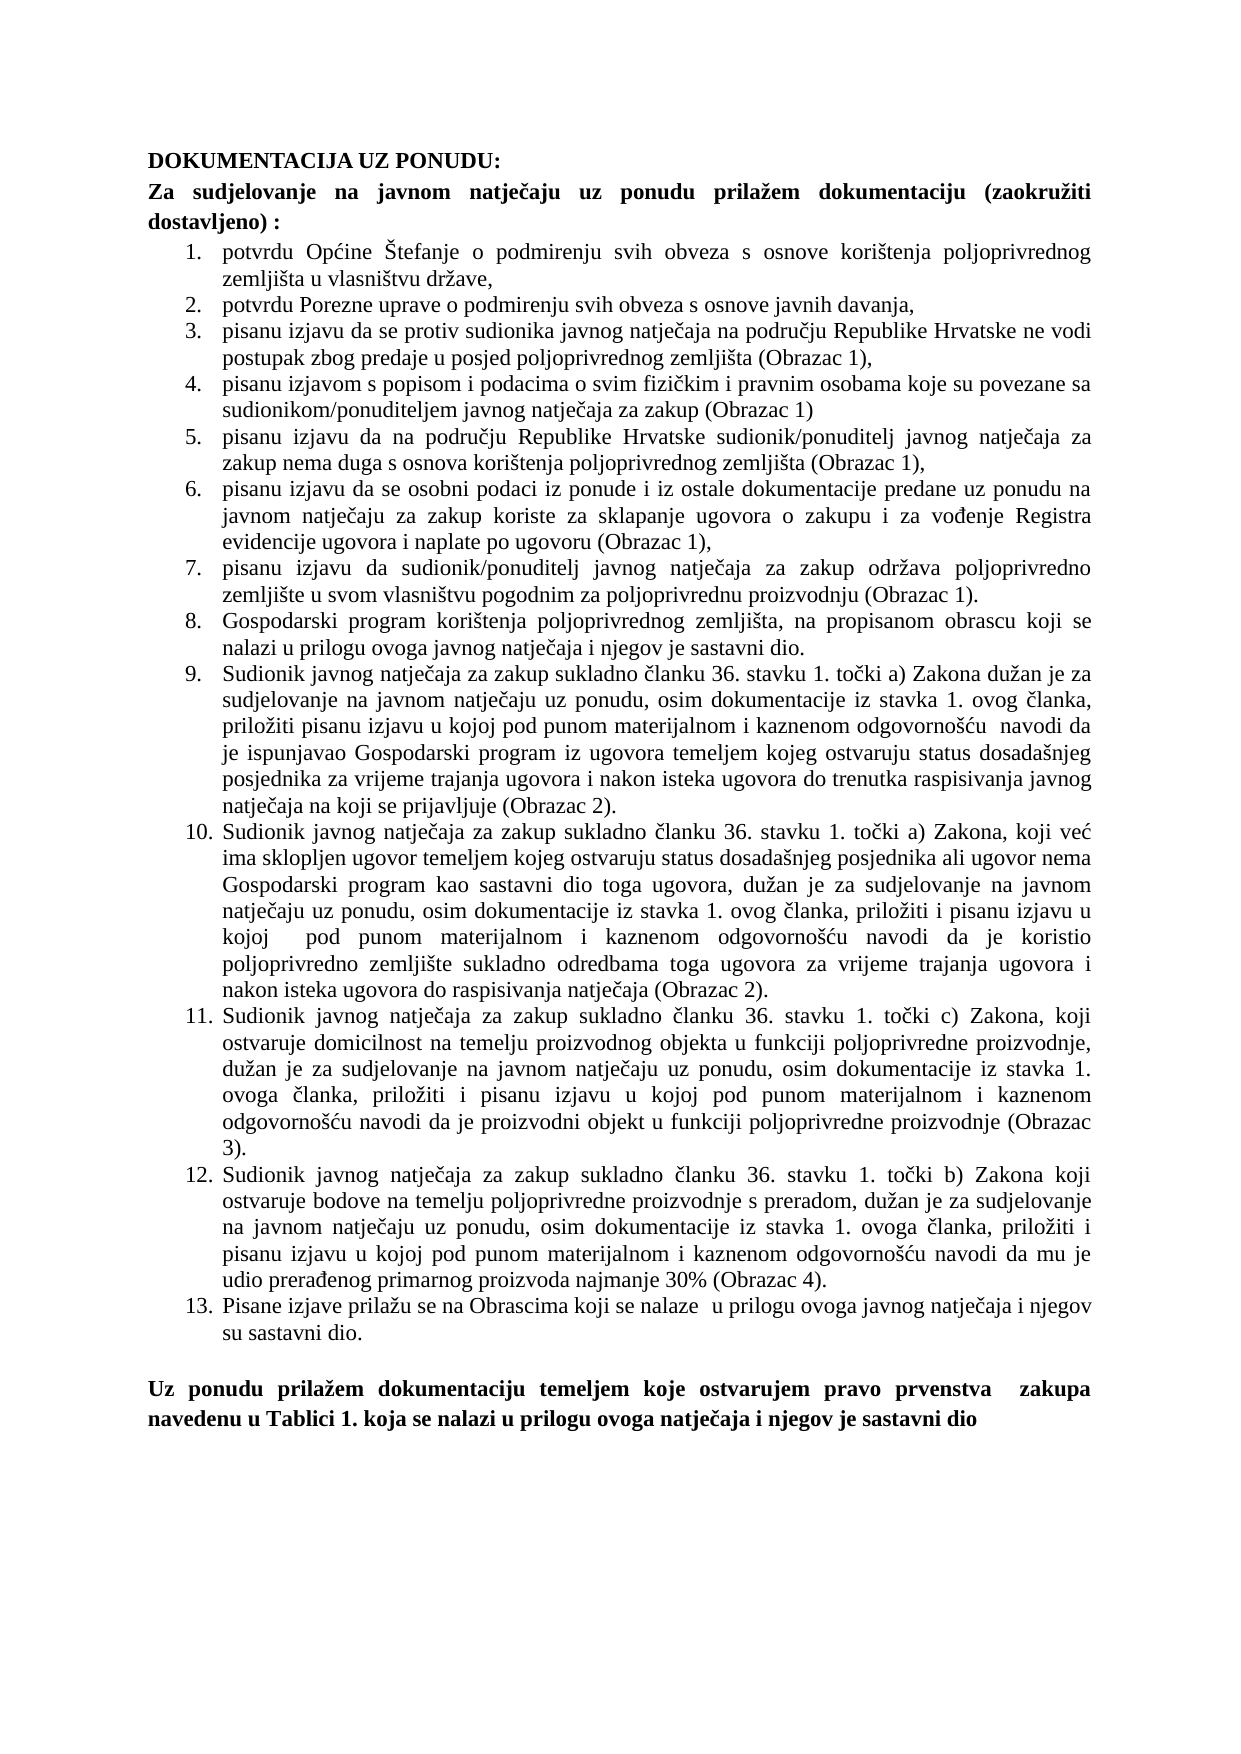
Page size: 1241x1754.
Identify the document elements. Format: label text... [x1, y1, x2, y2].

list pisanu izjavu da sudionik/ponuditelj javnog natječaja za zakup održava poljoprivredno zemljište u svom vlasništvu pogodnim za poljoprivrednu proizvodnju (Obrazac 1). [185, 554, 1093, 607]
list Sudionik javnog natječaja za zakup sukladno članku 36. stavku 1. točki a) Zakona dužan je za sudjelovanje na javnom natječaju uz ponudu, osim dokumentacije iz stavka 1. ovog članka, priložiti pisanu izjavu u kojoj pod punom materijalnom i kaznenom odgovornošću navodi da je ispunjavao Gospodarski program iz ugovora temeljem kojeg ostvaruju status dosadašnjeg posjednika za vrijeme trajanja ugovora i nakon isteka ugovora do trenutka raspisivanja javnog natječaja na koji se prijavljuje (Obrazac 2). [185, 660, 1093, 818]
list Pisane izjave prilažu se na Obrascima koji se nalaze u prilogu ovoga javnog natječaja i njegov su sastavni dio. [185, 1292, 1093, 1345]
list potvrdu Općine Štefanje o podmirenju svih obveza s osnove korištenja poljoprivrednog zemljišta u vlasništvu države, [185, 238, 1093, 291]
list Sudionik javnog natječaja za zakup sukladno članku 36. stavku 1. točki a) Zakona, koji već ima sklopljen ugovor temeljem kojeg ostvaruju status dosadašnjeg posjednika ali ugovor nema Gospodarski program kao sastavni dio toga ugovora, dužan je za sudjelovanje na javnom natječaju uz ponudu, osim dokumentacije iz stavka 1. ovog članka, priložiti i pisanu izjavu u kojoj pod punom materijalnom i kaznenom odgovornošću navodi da je koristio poljoprivredno zemljište sukladno odredbama toga ugovora za vrijeme trajanja ugovora i nakon isteka ugovora do raspisivanja natječaja (Obrazac 2). [185, 818, 1093, 1002]
list pisanu izjavu da na području Republike Hrvatske sudionik/ponuditelj javnog natječaja za zakup nema duga s osnova korištenja poljoprivrednog zemljišta (Obrazac 1), [185, 423, 1093, 475]
list Sudionik javnog natječaja za zakup sukladno članku 36. stavku 1. točki c) Zakona, koji ostvaruje domicilnost na temelju proizvodnog objekta u funkciji poljoprivredne proizvodnje, dužan je za sudjelovanje na javnom natječaju uz ponudu, osim dokumentacije iz stavka 1. ovoga članka, priložiti i pisanu izjavu u kojoj pod punom materijalnom i kaznenom odgovornošću navodi da je proizvodni objekt u funkciji poljoprivredne proizvodnje (Obrazac 3). [185, 1002, 1093, 1161]
list pisanu izjavom s popisom i podacima o svim fizičkim i pravnim osobama koje su povezane sa sudionikom/ponuditeljem javnog natječaja za zakup (Obrazac 1) [185, 370, 1093, 423]
list pisanu izjavu da se protiv sudionika javnog natječaja na području Republike Hrvatske ne vodi postupak zbog predaje u posjed poljoprivrednog zemljišta (Obrazac 1), [185, 317, 1093, 370]
list pisanu izjavu da se osobni podaci iz ponude i iz ostale dokumentacije predane uz ponudu na javnom natječaju za zakup koriste za sklapanje ugovora o zakupu i za vođenje Registra evidencije ugovora i naplate po ugovoru (Obrazac 1), [185, 475, 1093, 554]
list Sudionik javnog natječaja za zakup sukladno članku 36. stavku 1. točki b) Zakona koji ostvaruje bodove na temelju poljoprivredne proizvodnje s preradom, dužan je za sudjelovanje na javnom natječaju uz ponudu, osim dokumentacije iz stavka 1. ovoga članka, priložiti i pisanu izjavu u kojoj pod punom materijalnom i kaznenom odgovornošću navodi da mu je udio prerađenog primarnog proizvoda najmanje 30% (Obrazac 4). [185, 1161, 1093, 1292]
list potvrdu Porezne uprave o podmirenju svih obveza s osnove javnih davanja, [185, 291, 1093, 317]
text DOKUMENTACIJA UZ PONUDU: [148, 148, 1093, 174]
list Gospodarski program korištenja poljoprivrednog zemljišta, na propisanom obrascu koji se nalazi u prilogu ovoga javnog natječaja i njegov je sastavni dio. [185, 607, 1093, 660]
text Uz ponudu prilažem dokumentaciju temeljem koje ostvarujem pravo prvenstva zakupa navedenu u Tablici 1. koja se nalazi u prilogu ovoga natječaja i njegov je sastavni dio [148, 1375, 1093, 1432]
text Za sudjelovanje na javnom natječaju uz ponudu prilažem dokumentaciju (zaokružiti dostavljeno) : [148, 178, 1093, 234]
